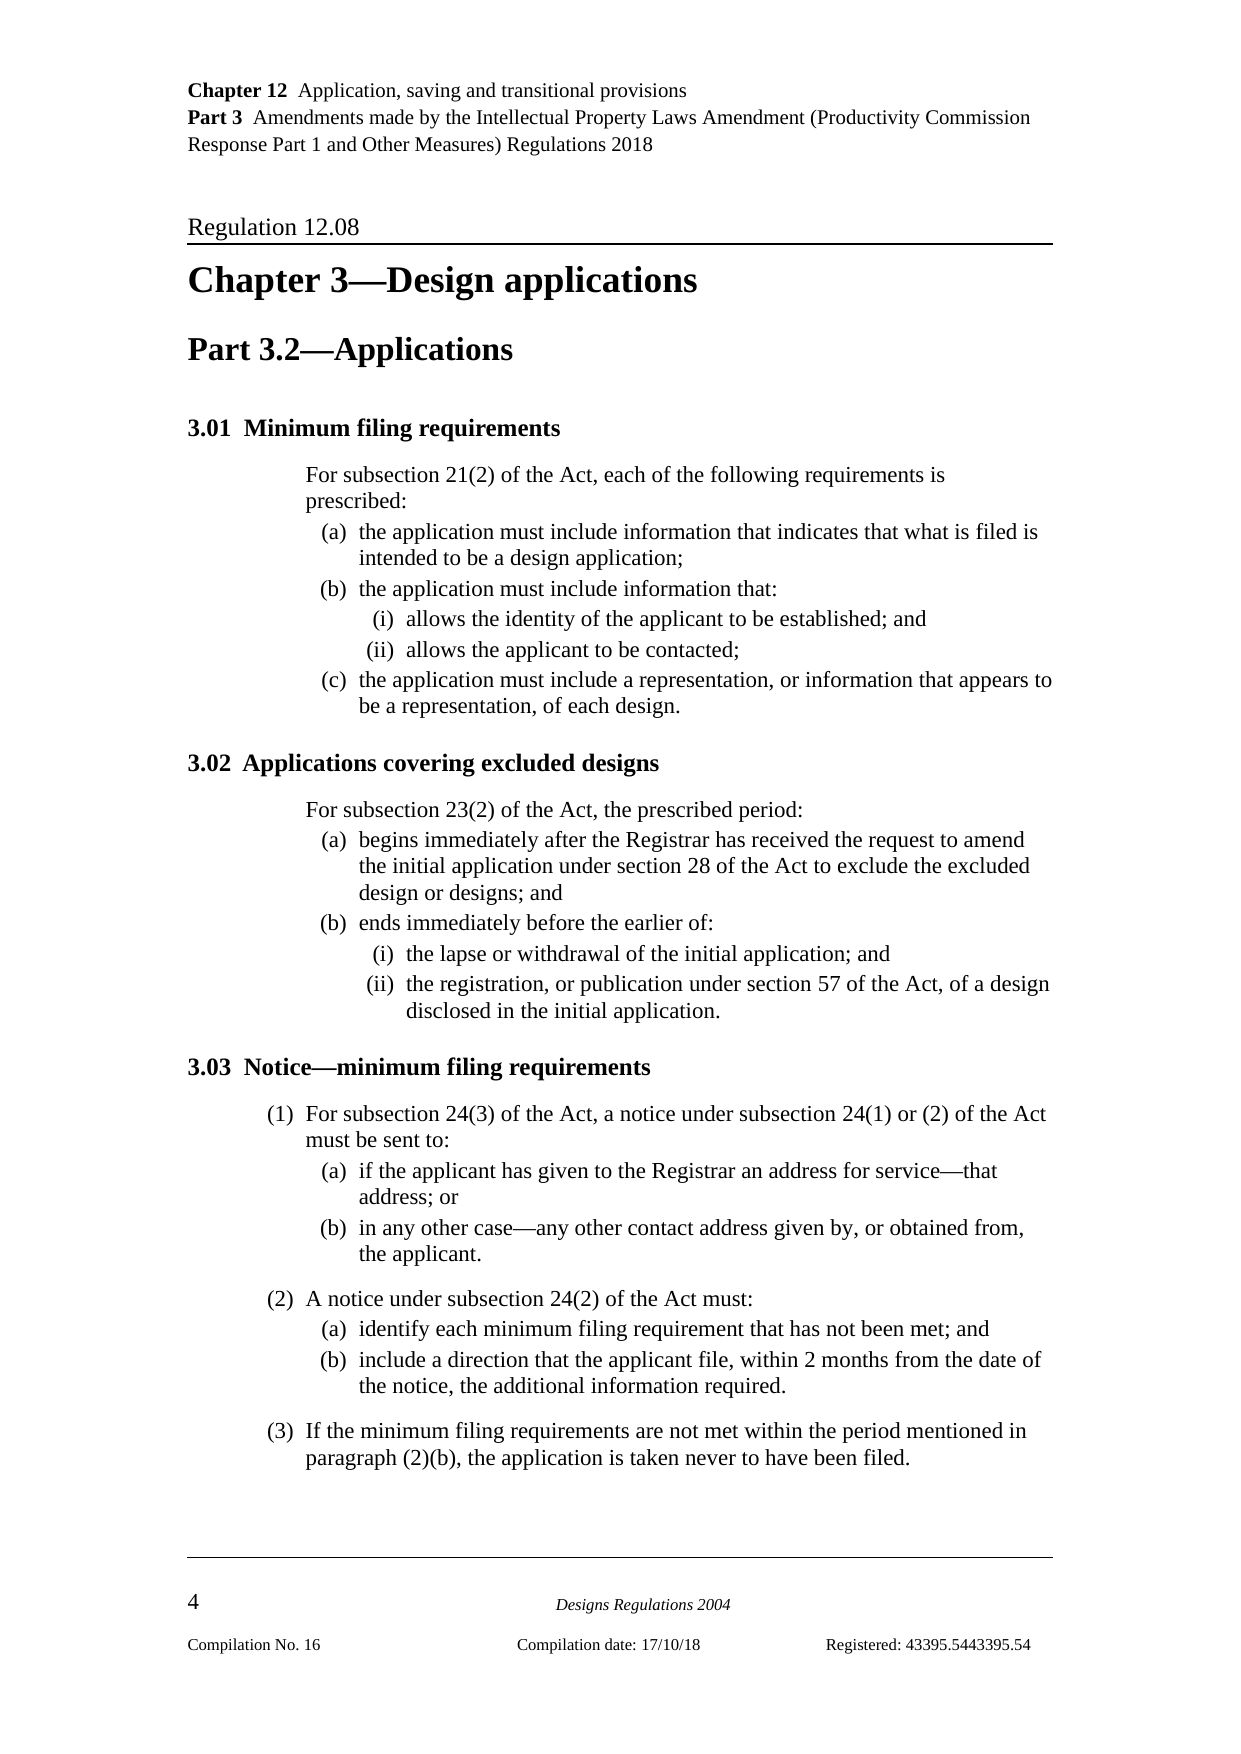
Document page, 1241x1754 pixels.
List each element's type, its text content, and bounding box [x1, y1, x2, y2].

text 3.03 Notice—minimum filing requirements [187, 1052, 1053, 1081]
text (b) in any other case—any other contact address given by, or obtained from, the applicant. [187, 1213, 1053, 1266]
text (i) allows the identity of the applicant to be established; and [187, 605, 1053, 632]
text (a) the application must include information that indicates that what is filed is intended to be a design application; [187, 518, 1053, 571]
text (a) identify each minimum filing requirement that has not been met; and [187, 1316, 1053, 1342]
text (1) For subsection 24(3) of the Act, a notice under subsection 24(1) or (2) of the Act must be sent to: [187, 1100, 1053, 1152]
text (ii) allows the applicant to be contacted; [187, 636, 1053, 662]
text Chapter 3—Design applications [187, 257, 1053, 300]
text (b) ends immediately before the earlier of: [187, 909, 1053, 936]
text (ii) the registration, or publication under section 57 of the Act, of a design disclosed in the initial application. [187, 970, 1053, 1023]
text (a) if the applicant has given to the Registrar an address for service—that address; or [187, 1157, 1053, 1209]
text For subsection 21(2) of the Act, each of the following requirements is prescribed: [187, 461, 1053, 514]
text (b) the application must include information that: [187, 575, 1053, 601]
text Part 3.2—Applications [187, 329, 1053, 368]
text (c) the application must include a representation, or information that appears to be a representation, of each design. [187, 666, 1053, 719]
text (3) If the minimum filing requirements are not met within the period mentioned in paragraph (2)(b), the application is taken never to have been filed. [187, 1417, 1053, 1470]
text 3.01 Minimum filing requirements [187, 413, 1053, 442]
text (i) the lapse or withdrawal of the initial application; and [187, 940, 1053, 966]
text 3.02 Applications covering excluded designs [187, 748, 1053, 777]
text For subsection 23(2) of the Act, the prescribed period: [187, 796, 1053, 822]
text (b) include a direction that the applicant file, within 2 months from the date of the notice, the additional information required. [187, 1346, 1053, 1399]
text (a) begins immediately after the Registrar has received the request to amend the initial application under section 28 of the Act to exclude the excluded design or designs; and [187, 826, 1053, 905]
text (2) A notice under subsection 24(2) of the Act must: [187, 1285, 1053, 1311]
